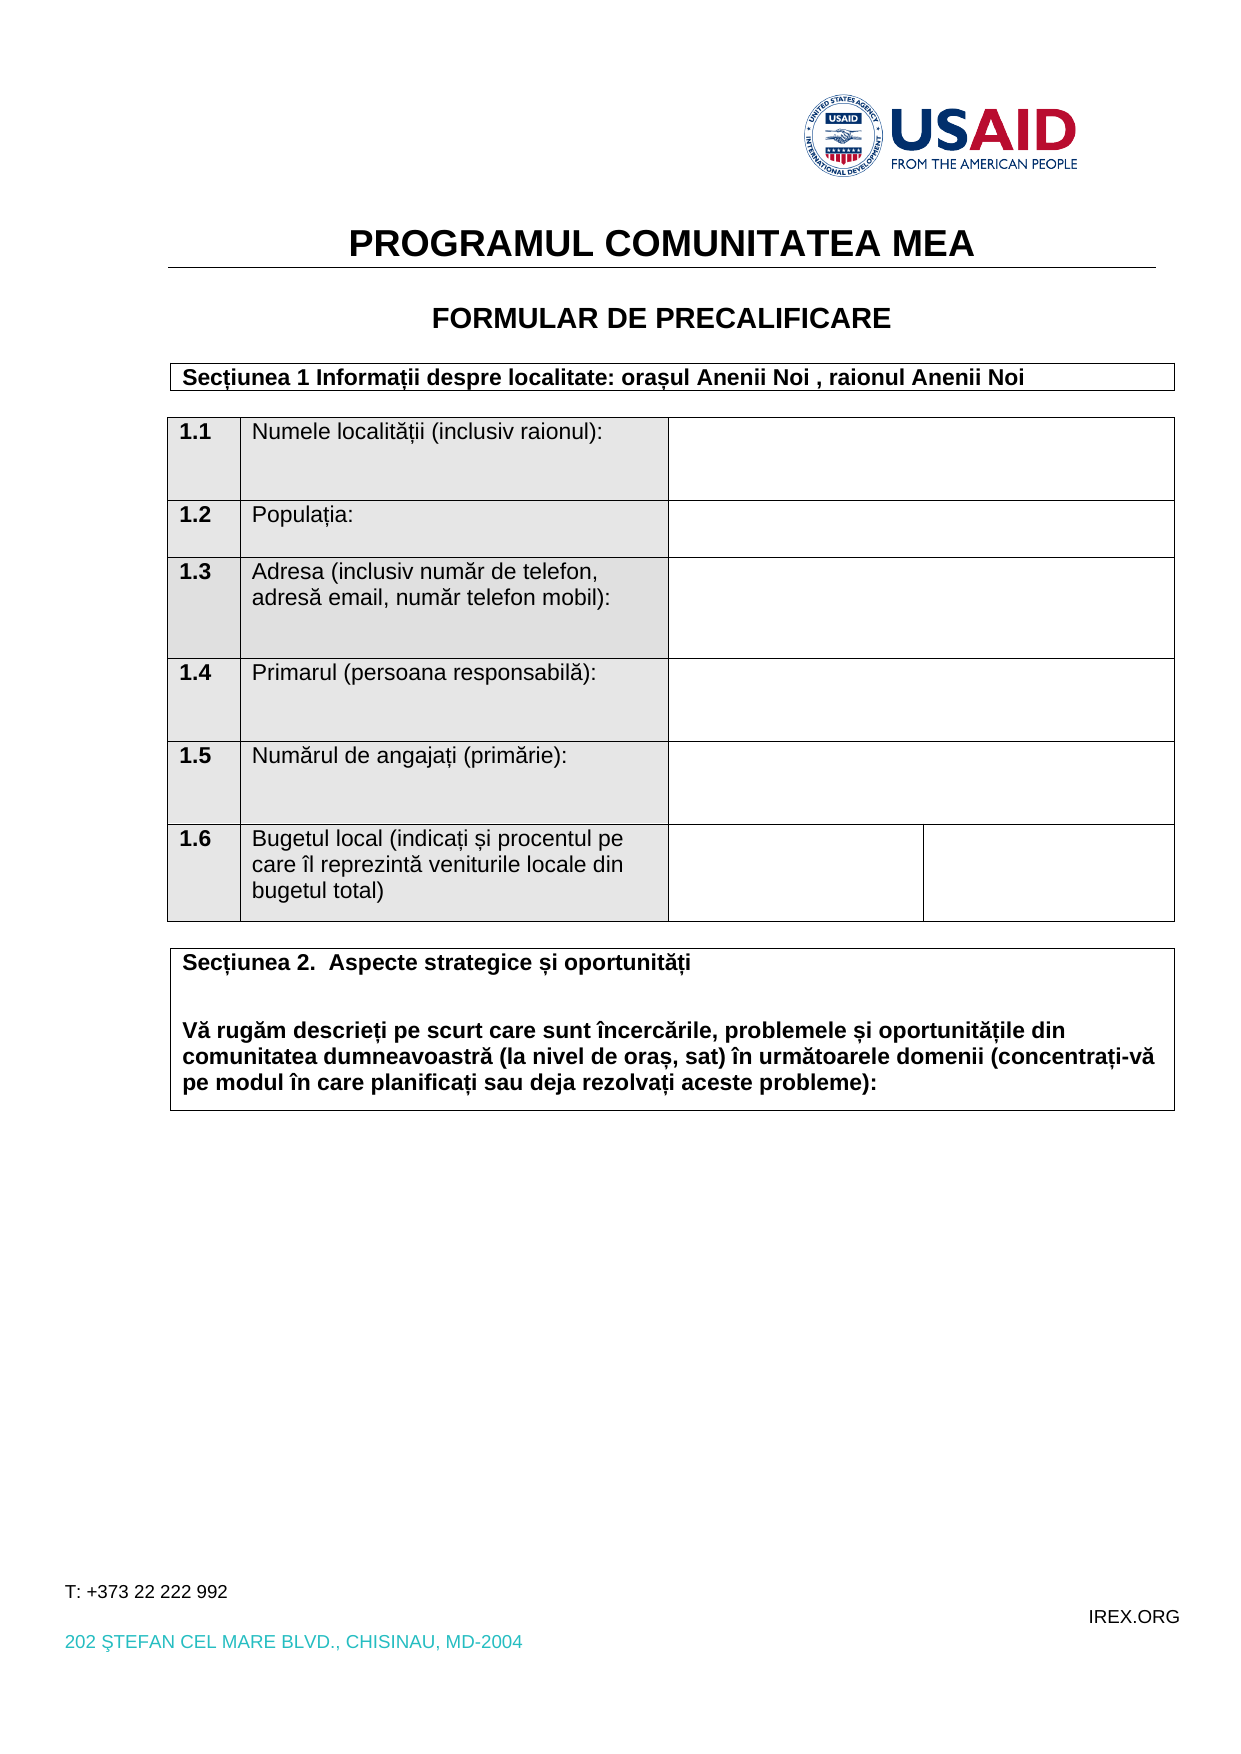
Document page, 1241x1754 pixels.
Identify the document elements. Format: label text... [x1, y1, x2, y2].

table_cell [669, 501, 1174, 557]
table_header Secțiunea 2. Aspecte strategice și oportunități Vă rugăm descrieți pe scurt care sunt încercările, problemele și oportunitățile din comunitatea dumneavoastră (la nivel de oraș, sat) în următoarele domenii (concentrați-vă pe modul în care planificați sau deja rezolvați aceste probleme): [171, 949, 1174, 1110]
table_header 1.1 [168, 418, 240, 500]
table_cell Adresa (inclusiv număr de telefon, adresă email, număr telefon mobil): [241, 558, 668, 658]
table_cell Primarul (persoana responsabilă): [241, 659, 668, 741]
table_cell 1.3 [168, 558, 240, 658]
table_cell [669, 558, 1174, 658]
picture [763, 67, 1113, 210]
table_cell 1.2 [168, 501, 240, 557]
table_cell [669, 659, 1174, 741]
table_cell Populația: [241, 501, 668, 557]
text PROGRAMUL COMUNITATEA MEA [168, 221, 1156, 267]
table_cell [669, 742, 1174, 823]
table_header Numele localității (inclusiv raionul): [241, 418, 668, 500]
text FORMULAR DE PRECALIFICARE [168, 301, 1156, 335]
table_cell [924, 825, 1174, 921]
table_cell 1.6 [168, 825, 240, 921]
table_header [669, 418, 1174, 500]
table_cell Numărul de angajați (primărie): [241, 742, 668, 823]
table_cell [669, 825, 923, 921]
table_cell Bugetul local (indicați și procentul pe care îl reprezintă veniturile locale din bugetul total) [241, 825, 668, 921]
table_cell 1.5 [168, 742, 240, 823]
table_header Secțiunea 1 Informații despre localitate: orașul Anenii Noi , raionul Anenii Noi [171, 364, 1174, 390]
table_cell 1.4 [168, 659, 240, 741]
